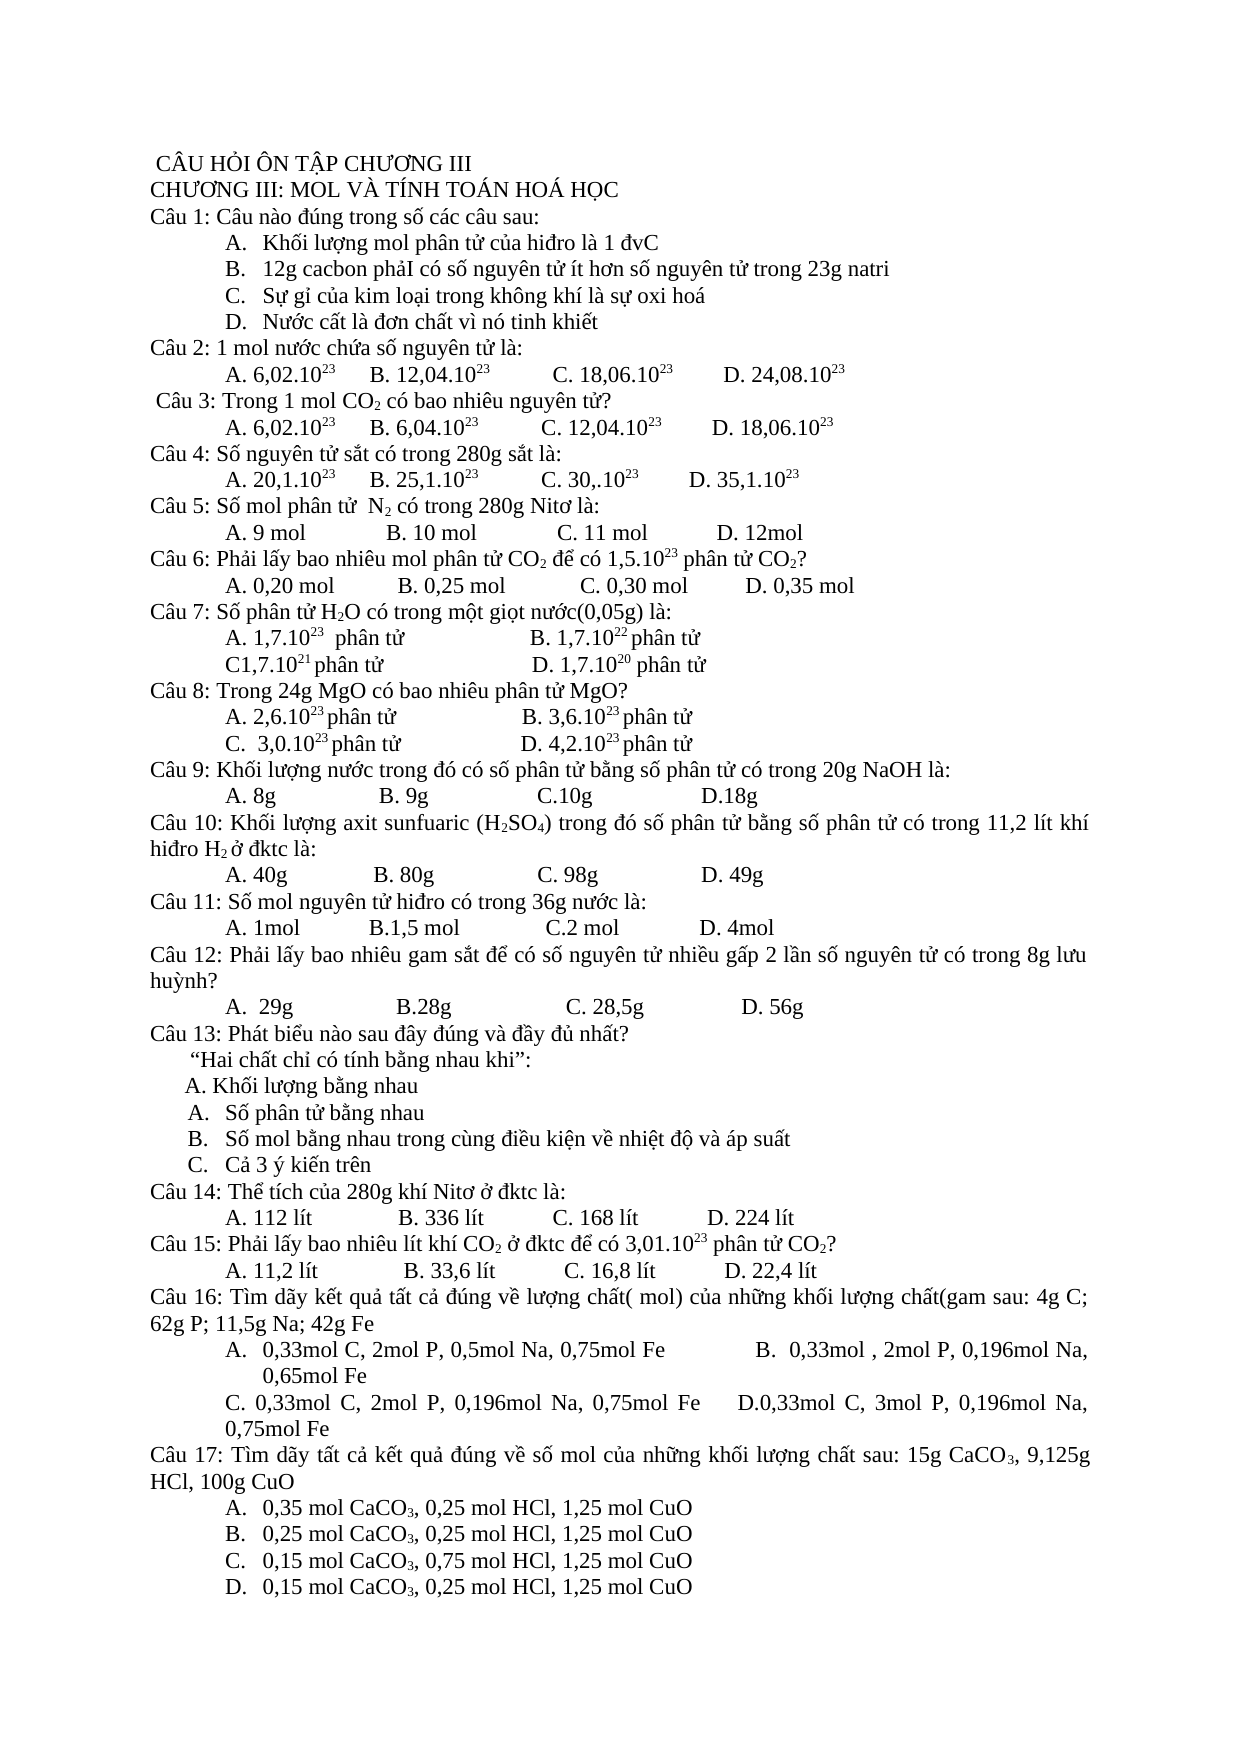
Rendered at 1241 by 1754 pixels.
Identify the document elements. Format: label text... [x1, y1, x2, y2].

text Câu 9: Khối lượng nước trong đó có số phân tử bằng số phân tử có trong 20g NaOH là: [150, 756, 1090, 782]
text A. 2,6.1023 phân tử B. 3,6.1023 phân tử [225, 703, 1090, 730]
text Câu 3: Trong 1 mol CO2 có bao nhiêu nguyên tử? [150, 387, 1090, 413]
text A. 6,02.1023 B. 12,04.1023 C. 18,06.1023 D. 24,08.1023 [150, 361, 1090, 387]
text CHƯƠNG III: MOL VÀ TÍNH TOÁN HOÁ HỌC [150, 176, 1090, 203]
text A. 40g B. 80g C. 98g D. 49g [150, 862, 1090, 888]
text Câu 16: Tìm dãy kết quả tất cả đúng về lượng chất( mol) của những khối lượng chất(gam sau: 4g C; 62g P; 11,5g Na; 42g Fe [150, 1283, 1090, 1336]
text A. 9 mol B. 10 mol C. 11 mol D. 12mol [150, 519, 1090, 545]
text A. 0,20 mol B. 0,25 mol C. 0,30 mol D. 0,35 mol [150, 572, 1090, 598]
list 0,33mol C, 2mol P, 0,5mol Na, 0,75mol Fe B. 0,33mol , 2mol P, 0,196mol Na, 0,65mol Fe [225, 1336, 1090, 1389]
list Sự gỉ của kim loại trong không khí là sự oxi hoá [225, 282, 1090, 308]
text Câu 7: Số phân tử H2O có trong một giọt nước(0,05g) là: [150, 598, 1090, 624]
text A. 20,1.1023 B. 25,1.1023 C. 30,.1023 D. 35,1.1023 [150, 466, 1090, 493]
text A. 1mol B.1,5 mol C.2 mol D. 4mol [150, 914, 1090, 941]
text Câu 2: 1 mol nước chứa số nguyên tử là: [150, 334, 1090, 361]
text Câu 4: Số nguyên tử sắt có trong 280g sắt là: [150, 440, 1090, 466]
list Số phân tử bằng nhau [187, 1099, 1090, 1125]
text Câu 13: Phát biểu nào sau đây đúng và đầy đủ nhất? [150, 1020, 1090, 1046]
list 12g cacbon phảI có số nguyên tử ít hơn số nguyên tử trong 23g natri [225, 255, 1090, 282]
text Câu 11: Số mol nguyên tử hiđro có trong 36g nước là: [150, 888, 1090, 914]
text A. 29g B.28g C. 28,5g D. 56g [150, 993, 1090, 1020]
text C1,7.1021 phân tử D. 1,7.1020 phân tử [225, 651, 1090, 677]
text A. Khối lượng bằng nhau [150, 1072, 1090, 1099]
list 0,15 mol CaCO3, 0,25 mol HCl, 1,25 mol CuO [225, 1573, 1090, 1599]
text Câu 8: Trong 24g MgO có bao nhiêu phân tử MgO? [150, 677, 1090, 703]
list Nước cất là đơn chất vì nó tinh khiết [225, 308, 1090, 334]
text CÂU HỎI ÔN TẬP CHƯƠNG III [150, 150, 1090, 176]
text Câu 10: Khối lượng axit sunfuaric (H2SO4) trong đó số phân tử bằng số phân tử có trong 11,2 lít khí hiđro H2 ở đktc là: [150, 809, 1090, 862]
text C. 3,0.1023 phân tử D. 4,2.1023 phân tử [225, 730, 1090, 756]
list 0,35 mol CaCO3, 0,25 mol HCl, 1,25 mol CuO [225, 1494, 1090, 1520]
text Câu 5: Số mol phân tử N2 có trong 280g Nitơ là: [150, 493, 1090, 519]
text Câu 6: Phải lấy bao nhiêu mol phân tử CO2 để có 1,5.1023 phân tử CO2? [150, 545, 1090, 572]
text “Hai chất chỉ có tính bằng nhau khi”: [150, 1046, 1090, 1072]
text Câu 1: Câu nào đúng trong số các câu sau: [150, 203, 1090, 229]
text A. 1,7.1023 phân tử B. 1,7.1022 phân tử [225, 624, 1090, 651]
text A. 8g B. 9g C.10g D.18g [150, 782, 1090, 809]
text Câu 15: Phải lấy bao nhiêu lít khí CO2 ở đktc để có 3,01.1023 phân tử CO2? [150, 1231, 1090, 1257]
list Cả 3 ý kiến trên [187, 1151, 1090, 1178]
text A. 11,2 lít B. 33,6 lít C. 16,8 lít D. 22,4 lít [150, 1257, 1090, 1283]
text C. 0,33mol C, 2mol P, 0,196mol Na, 0,75mol Fe D.0,33mol C, 3mol P, 0,196mol Na, 0,75mol Fe [225, 1389, 1090, 1441]
list Số mol bằng nhau trong cùng điều kiện về nhiệt độ và áp suất [187, 1125, 1090, 1151]
text A. 6,02.1023 B. 6,04.1023 C. 12,04.1023 D. 18,06.1023 [150, 413, 1090, 440]
text Câu 17: Tìm dãy tất cả kết quả đúng về số mol của những khối lượng chất sau: 15g CaCO3, 9,125g HCl, 100g CuO [150, 1441, 1090, 1494]
list Khối lượng mol phân tử của hiđro là 1 đvC [225, 229, 1090, 255]
list 0,25 mol CaCO3, 0,25 mol HCl, 1,25 mol CuO [225, 1520, 1090, 1547]
text A. 112 lít B. 336 lít C. 168 lít D. 224 lít [150, 1204, 1090, 1231]
text Câu 12: Phải lấy bao nhiêu gam sắt để có số nguyên tử nhiều gấp 2 lần số nguyên tử có trong 8g lưu huỳnh? [150, 941, 1090, 993]
text Câu 14: Thể tích của 280g khí Nitơ ở đktc là: [150, 1178, 1090, 1204]
list 0,15 mol CaCO3, 0,75 mol HCl, 1,25 mol CuO [225, 1547, 1090, 1573]
